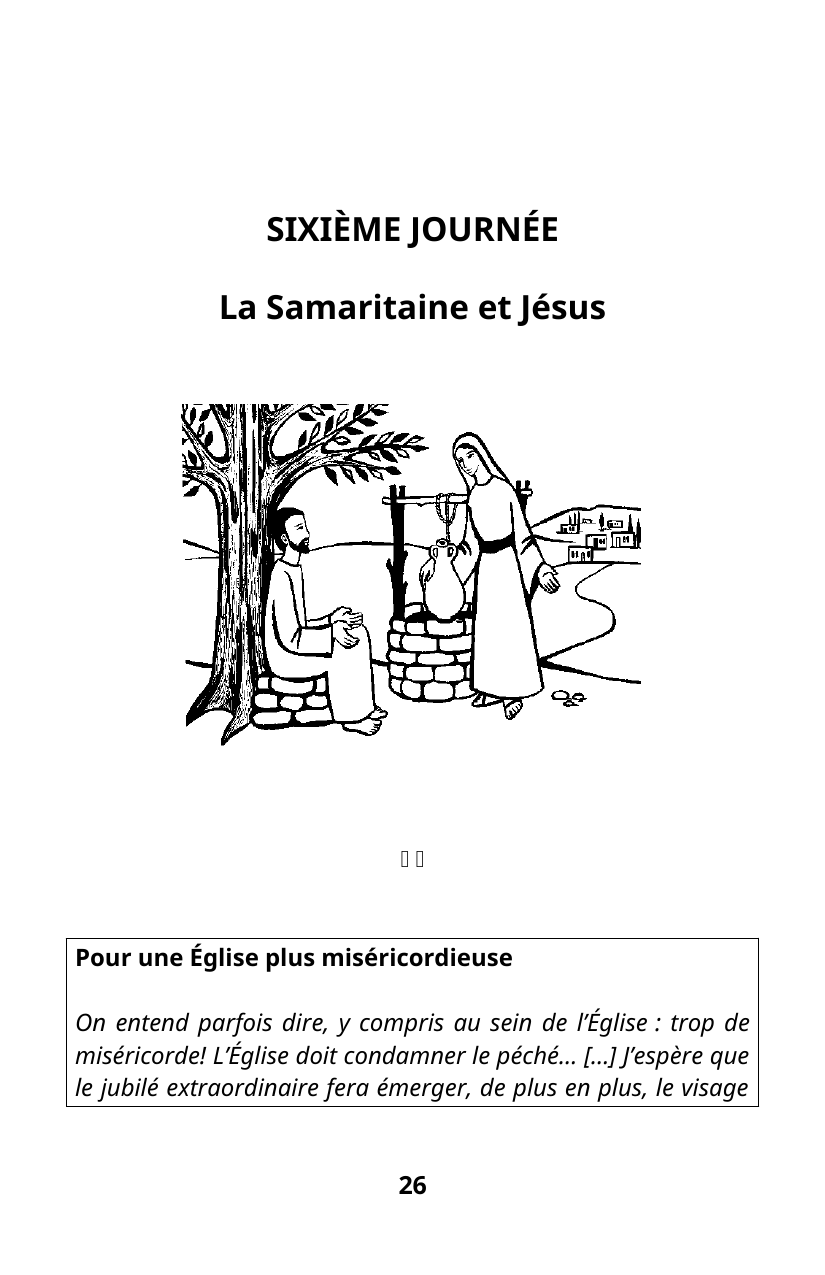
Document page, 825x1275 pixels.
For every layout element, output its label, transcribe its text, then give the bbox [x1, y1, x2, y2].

picture [180, 402, 642, 748]
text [67, 1003, 758, 1106]
text SIXIÈME JOURNÉE [75, 205, 750, 251]
text Pour une Église plus miséricordieuse [67, 939, 758, 973]
text La Samaritaine et Jésus [75, 283, 750, 329]
